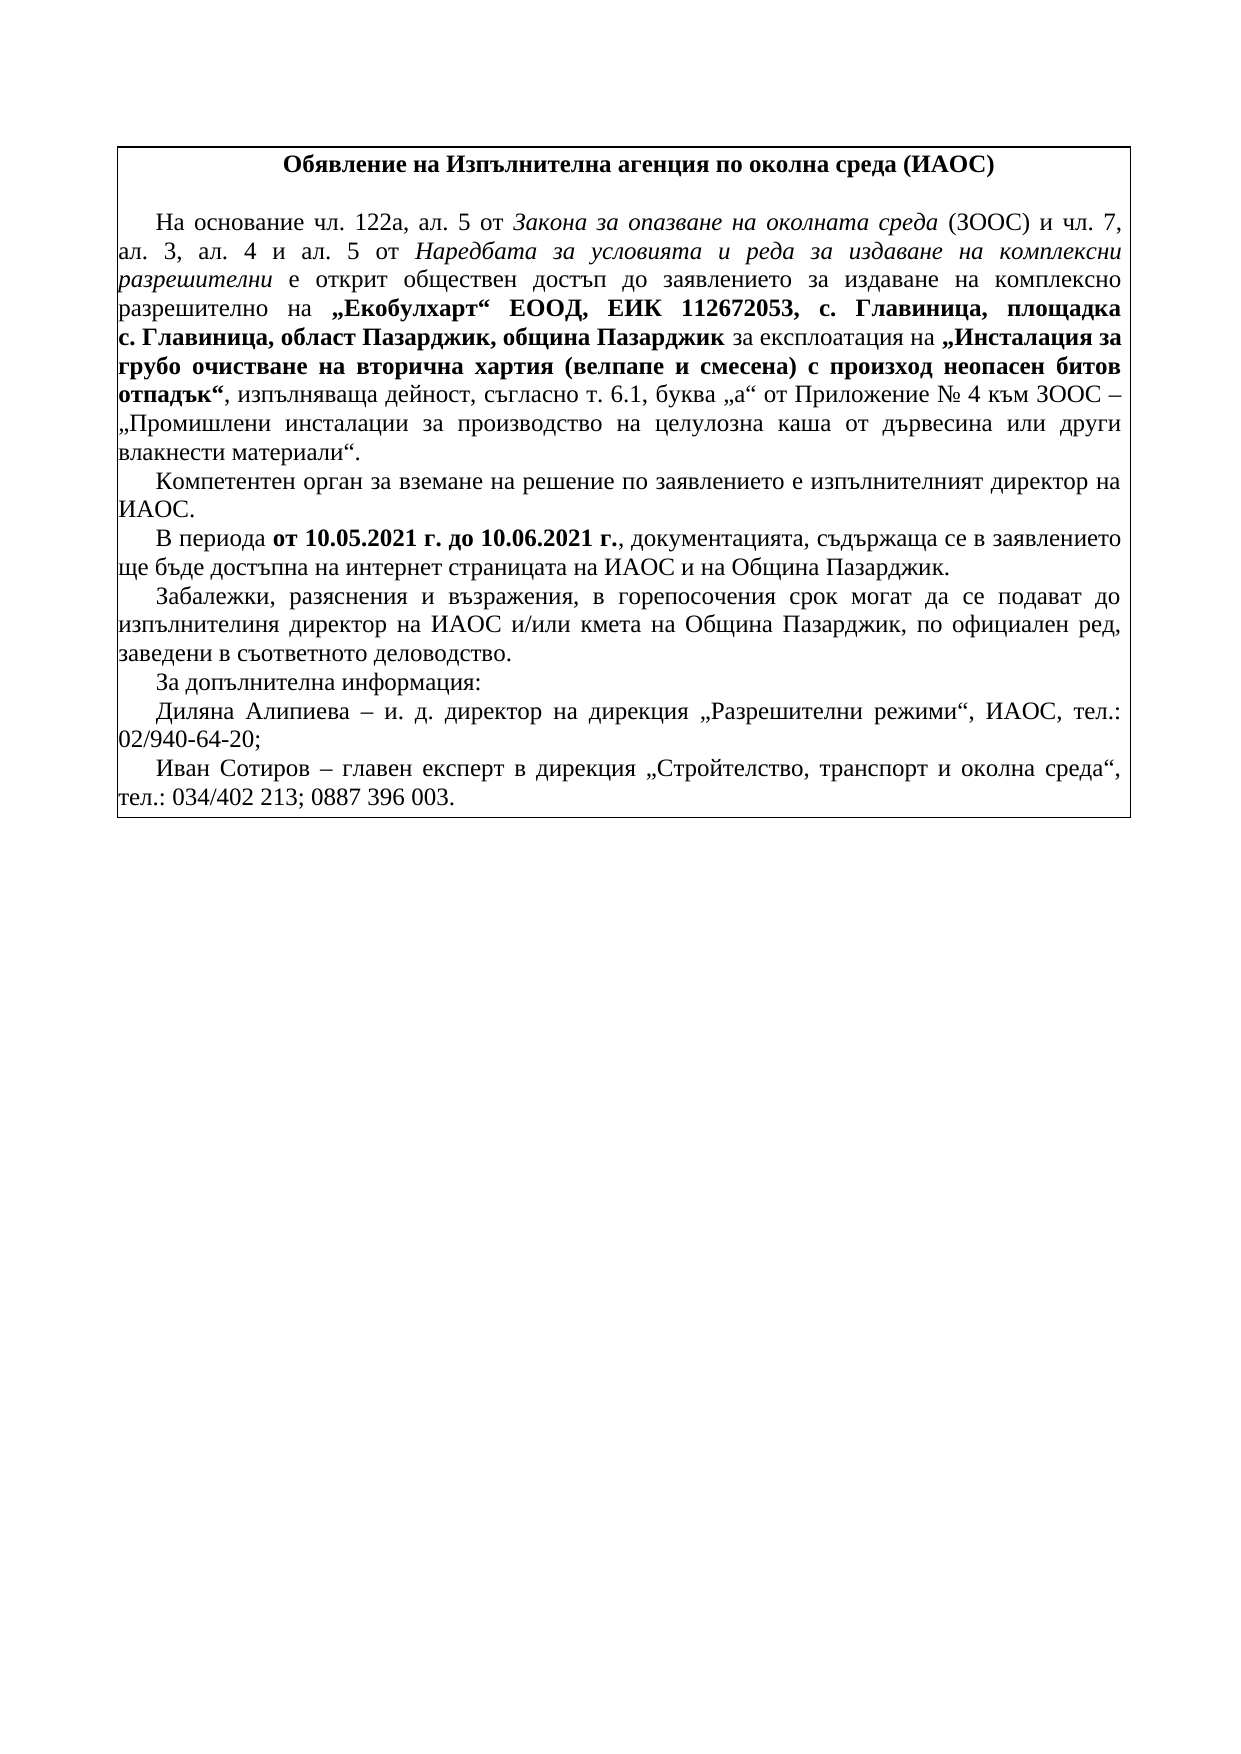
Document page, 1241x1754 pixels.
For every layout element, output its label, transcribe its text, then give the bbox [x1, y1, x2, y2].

text В периода от 10.05.2021 г. до 10.06.2021 г., документацията, съдържаща се в заявлението ще бъде достъпна на интернет страницата на ИАОС и на Община Пазарджик. [118, 523, 1122, 581]
text Забалежки, разяснения и възражения, в горепосочения срок могат да се подават до изпълнителиня директор на ИАОС и/или кмета на Община Пазарджик, по официален ред, заведени в съответното деловодство. [118, 581, 1122, 667]
text Диляна Алипиева – и. д. директор на дирекция „Разрешителни режими“, ИАОС, тел.: 02/940-64-20; [118, 696, 1122, 750]
text Иван Сотиров – главен експерт в дирекция „Стройтелство, транспорт и околна среда“, тел.: 034/402 213; 0887 396 003. [118, 750, 1130, 817]
text На основание чл. 122а, ал. 5 от Закона за опазване на околната среда (ЗООС) и чл. 7, ал. 3, ал. 4 и ал. 5 от Наредбата за условията и реда за издаване на комплексни разрешителни е открит обществен достъп до заявлението за издаване на комплексно разрешително на „Екобулхарт“ ЕООД, ЕИК 112672053, с. Главиница, площадка с. Главиница, област Пазарджик, община Пазарджик за експлоатация на „Инсталация за грубо очистване на вторична хартия (велпапе и смесена) с произход неопасен битов отпадък“, изпълняваща дейност, съгласно т. 6.1, буква „а“ от Приложение № 4 към ЗООС – „Промишлени инсталации за производство на целулозна каша от дървесина или други влакнести материали“. [118, 207, 1122, 466]
text За допълнителна информация: [118, 667, 1122, 696]
text Обявление на Изпълнителна агенция по околна среда (ИАОС) [118, 148, 1130, 178]
text Компетентен орган за вземане на решение по заявлението е изпълнителният директор на ИАОС. [118, 466, 1122, 523]
